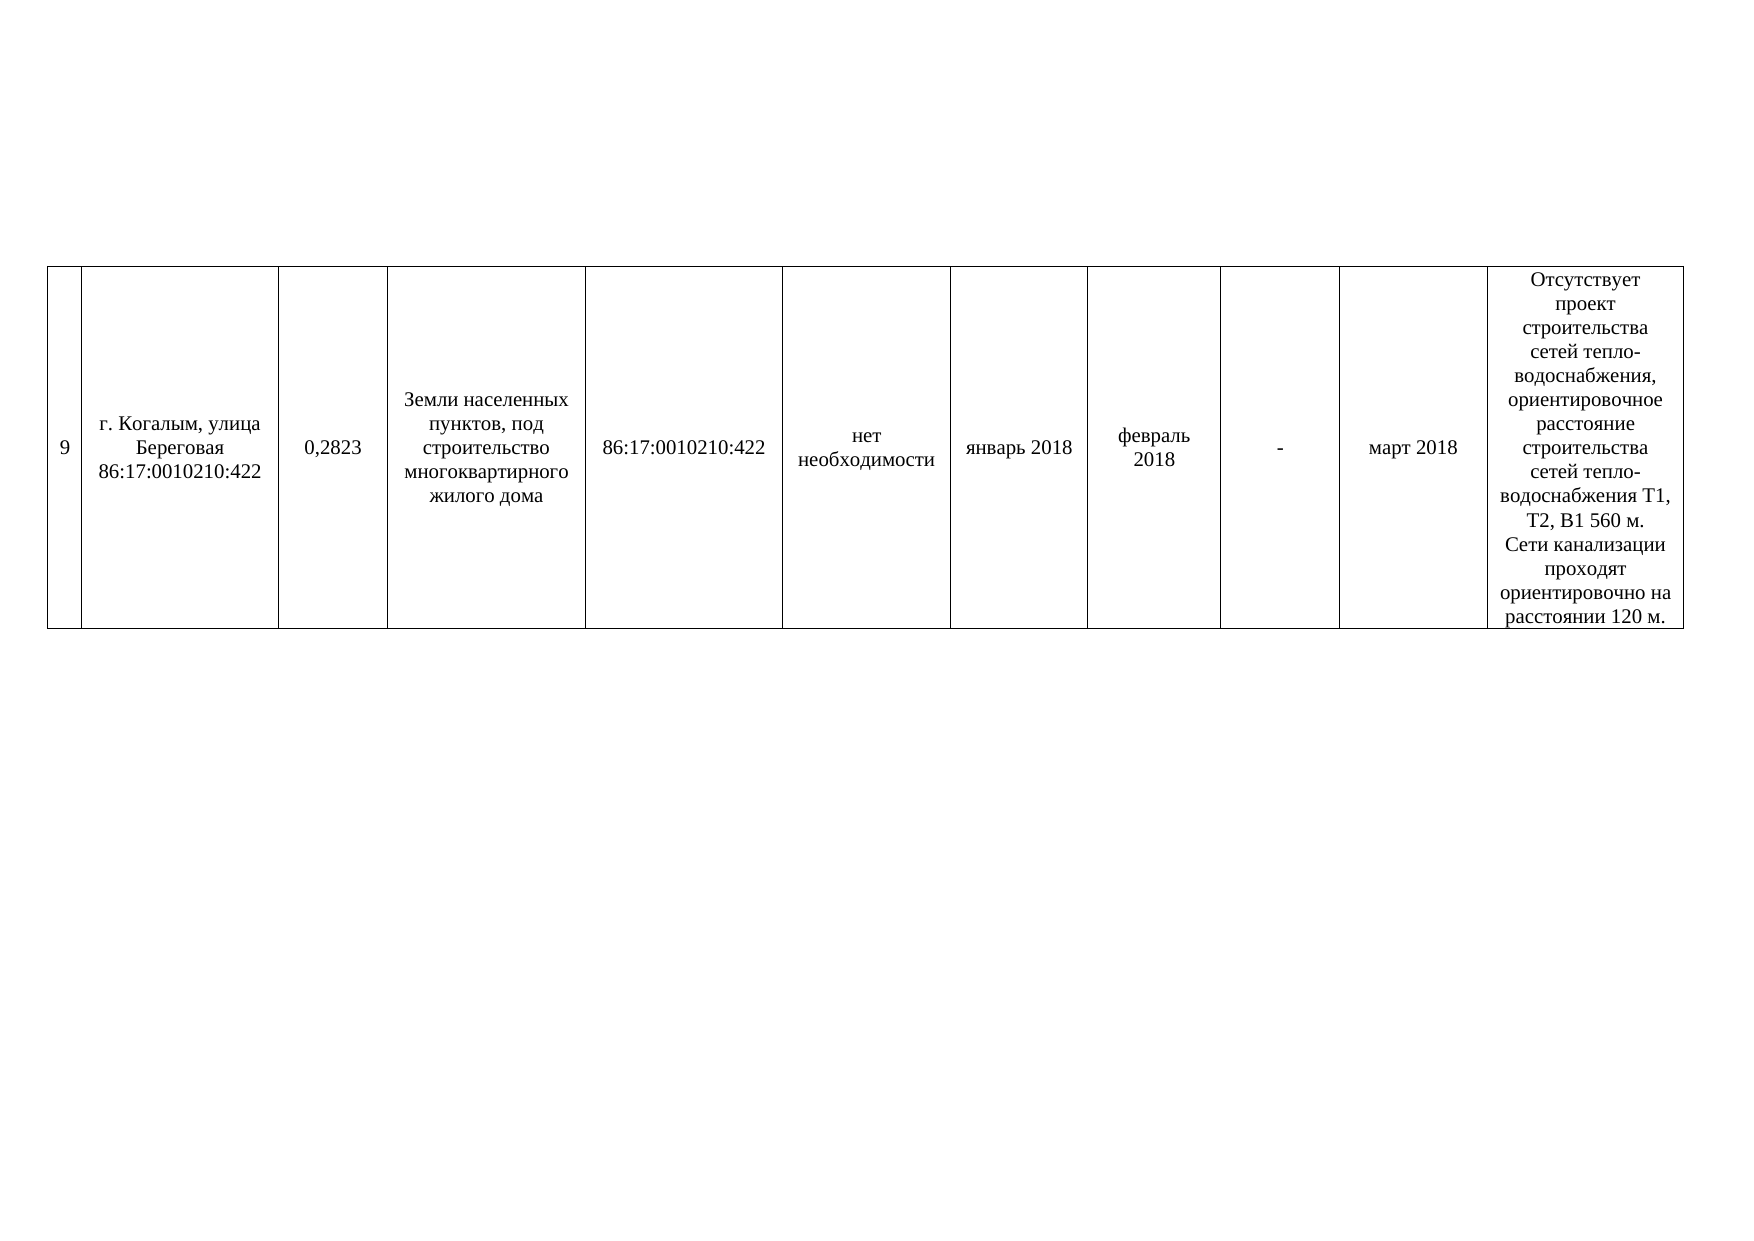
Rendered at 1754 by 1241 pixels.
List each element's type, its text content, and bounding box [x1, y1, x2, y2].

table_cell - [1221, 267, 1339, 628]
table_cell март 2018 [1340, 267, 1487, 628]
table_cell 86:17:0010210:422 [586, 267, 782, 628]
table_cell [388, 267, 585, 628]
table_cell 0,2823 [279, 267, 387, 628]
table_cell нет необходимости [783, 267, 950, 628]
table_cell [1488, 267, 1683, 628]
table_cell февраль 2018 [1088, 267, 1220, 628]
table_cell январь 2018 [951, 267, 1087, 628]
table_cell 9 [48, 267, 81, 628]
table_cell г. Когалым, улица Береговая 86:17:0010210:422 [82, 267, 278, 628]
